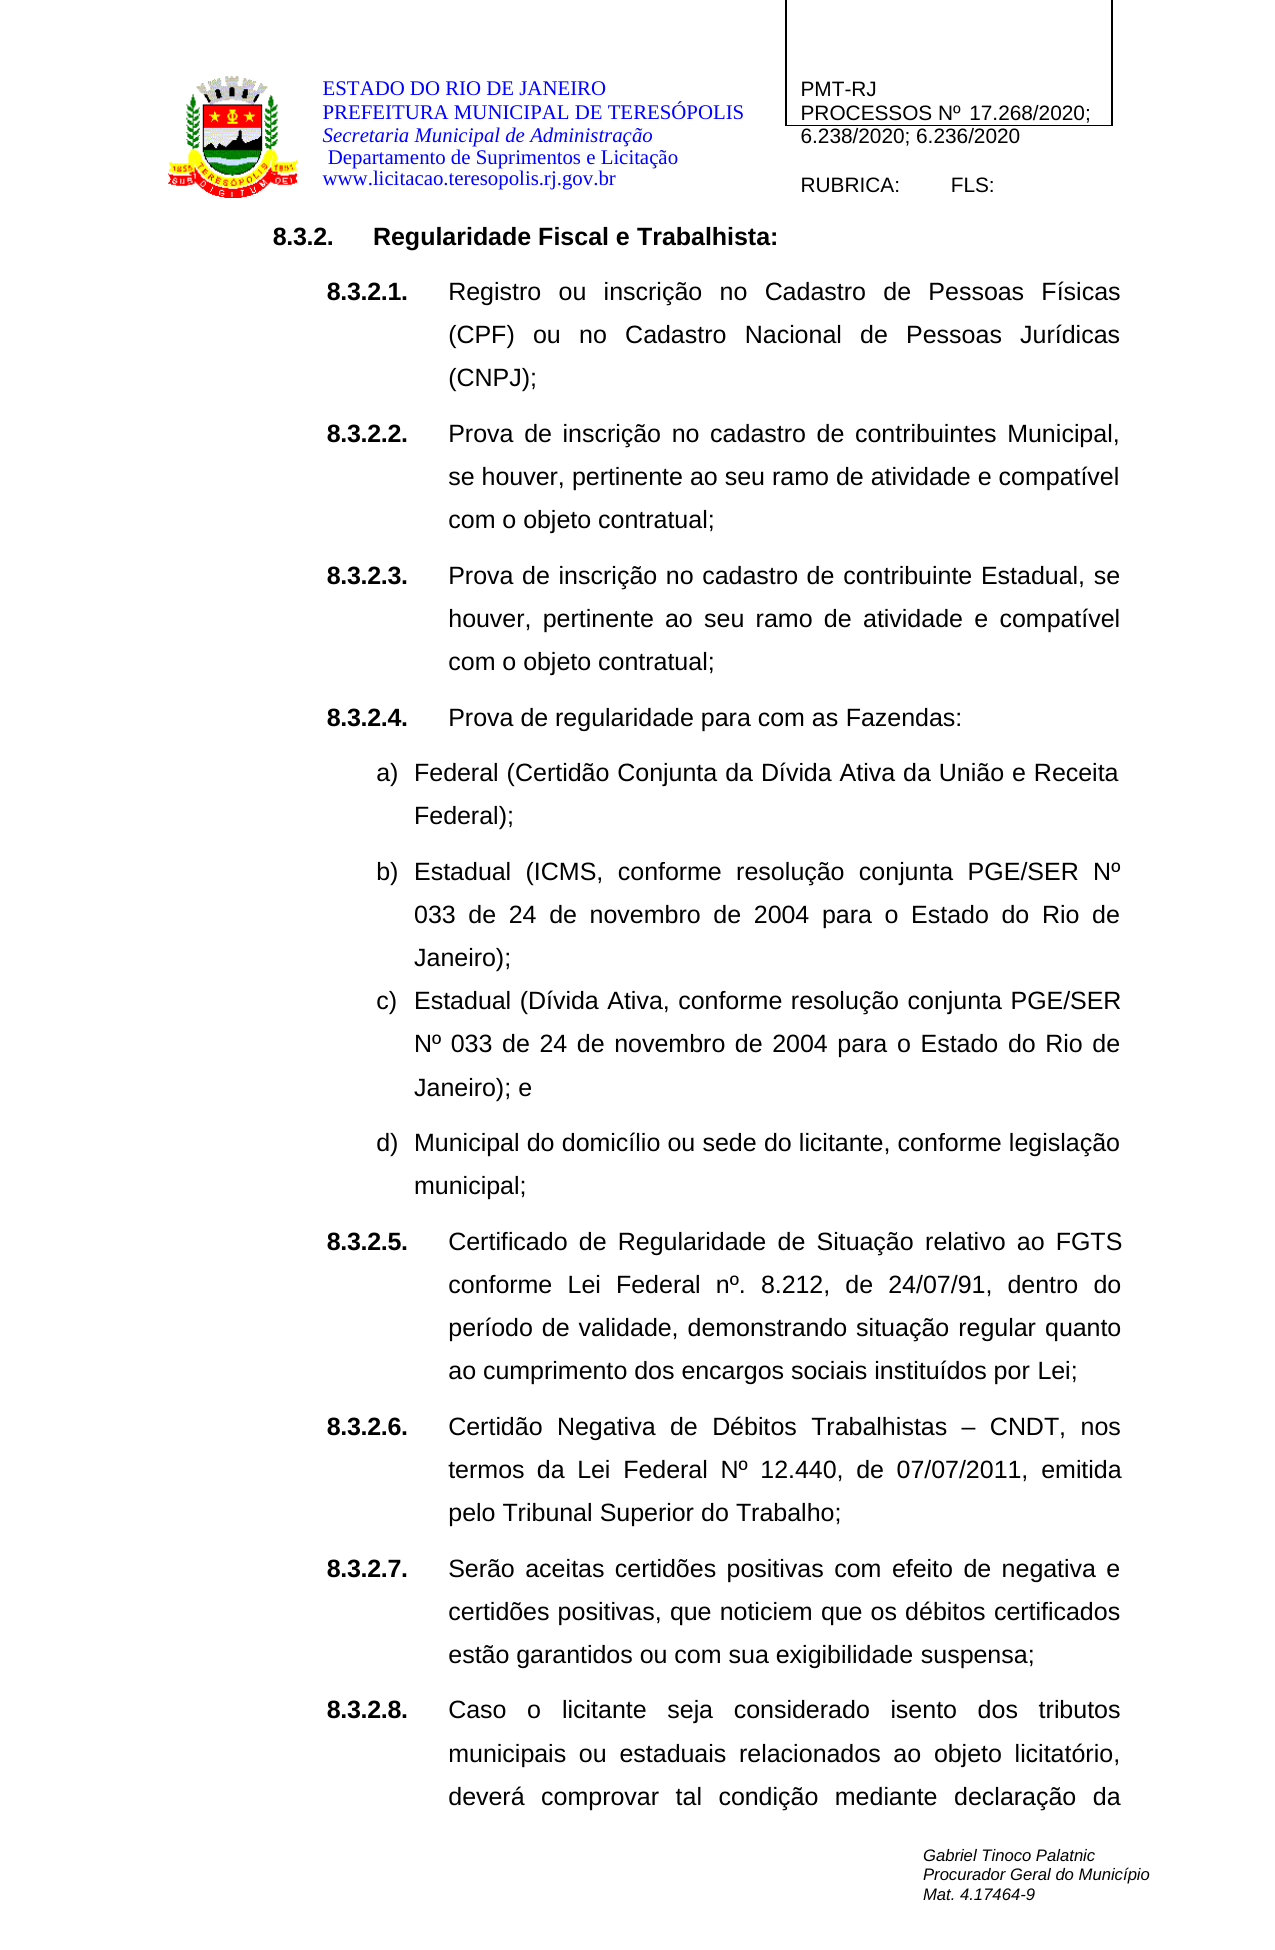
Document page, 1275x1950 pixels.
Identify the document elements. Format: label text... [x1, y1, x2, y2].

list Prova de inscrição no cadastro de contribuinte Estadual, se houver, pertinente ao seu ramo de atividade e compatível com o objeto contratual; [327, 561, 1121, 676]
list Estadual (ICMS, conforme resolução conjunta PGE/SER Nº 033 de 24 de novembro de 2004 para o Estado do Rio de Janeiro); [376, 857, 1121, 972]
list Municipal do domicílio ou sede do licitante, conforme legislação municipal; [376, 1128, 1121, 1200]
list Serão aceitas certidões positivas com efeito de negativa e certidões positivas, que noticiem que os débitos certificados estão garantidos ou com sua exigibilidade suspensa; [327, 1554, 1122, 1669]
list Prova de regularidade para com as Fazendas: [327, 703, 1152, 732]
picture [168, 76, 298, 198]
list Certidão Negativa de Débitos Trabalhistas – CNDT, nos termos da Lei Federal Nº 12.440, de 07/07/2011, emitida pelo Tribunal Superior do Trabalho; [327, 1412, 1122, 1527]
list Prova de inscrição no cadastro de contribuintes Municipal, se houver, pertinente ao seu ramo de atividade e compatível com o objeto contratual; [327, 419, 1121, 534]
list Registro ou inscrição no Cadastro de Pessoas Físicas (CPF) ou no Cadastro Nacional de Pessoas Jurídicas (CNPJ); [327, 277, 1121, 392]
list Certificado de Regularidade de Situação relativo ao FGTS conforme Lei Federal nº. 8.212, de 24/07/91, dentro do período de validade, demonstrando situação regular quanto ao cumprimento dos encargos sociais instituídos por Lei; [327, 1227, 1122, 1385]
list Estadual (Dívida Ativa, conforme resolução conjunta PGE/SER Nº 033 de 24 de novembro de 2004 para o Estado do Rio de Janeiro); e [376, 986, 1122, 1101]
list Federal (Certidão Conjunta da Dívida Ativa da União e Receita Federal); [376, 758, 1120, 830]
subtitle Regularidade Fiscal e Trabalhista: [273, 222, 1152, 250]
